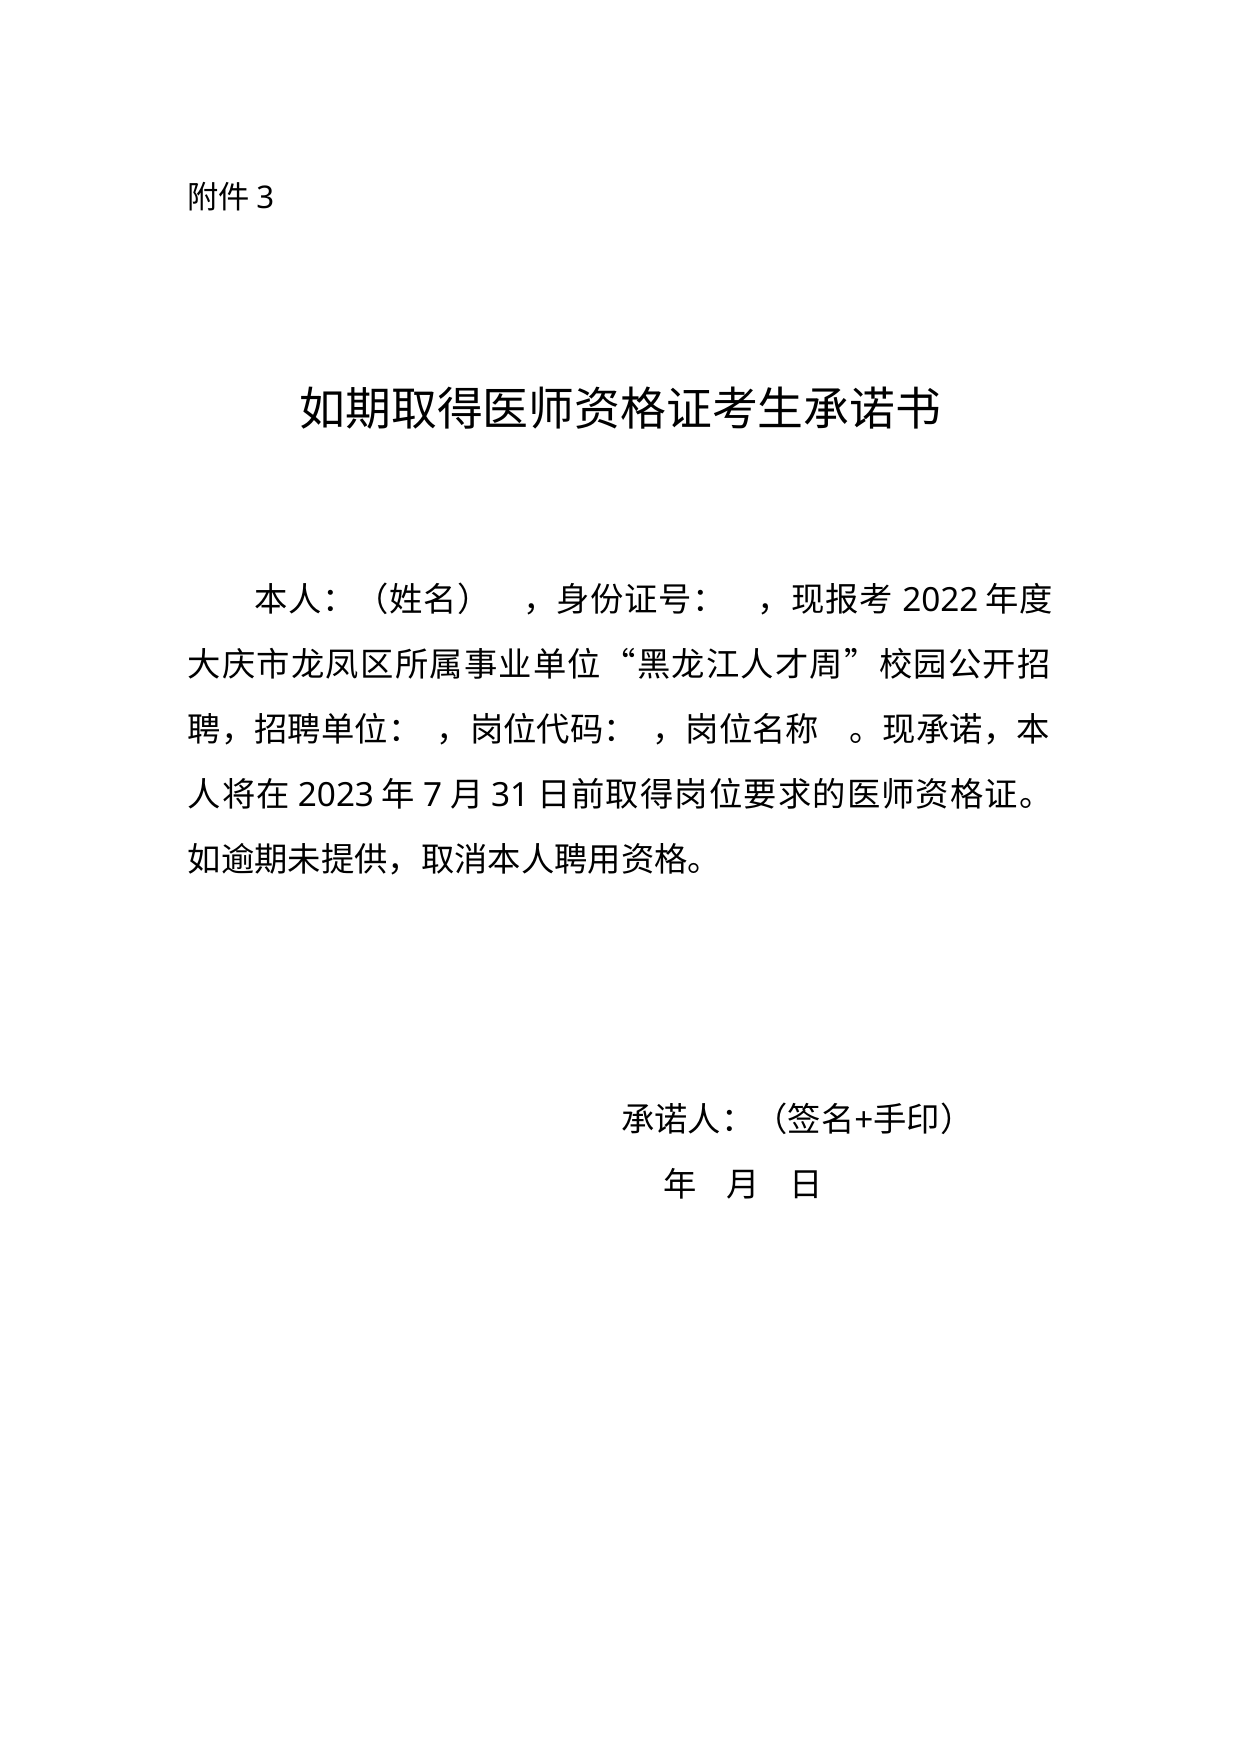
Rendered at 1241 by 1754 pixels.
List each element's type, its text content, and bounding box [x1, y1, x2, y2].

text 承诺人：（签名+手印） [187, 1084, 1053, 1149]
text 附件3 [187, 162, 1053, 227]
text 如期取得医师资格证考生承诺书 [187, 357, 1053, 454]
text 年 月 日 [187, 1149, 1053, 1214]
text 本人：（姓名） ，身份证号： ，现报考2022年度大庆市龙凤区所属事业单位“黑龙江人才周”校园公开招聘，招聘单位： ，岗位代码： ，岗位名称 。现承诺，本人将在2023年7月31日前取得岗位要求的医师资格证。如逾期未提供，取消本人聘用资格。 [187, 564, 1053, 889]
